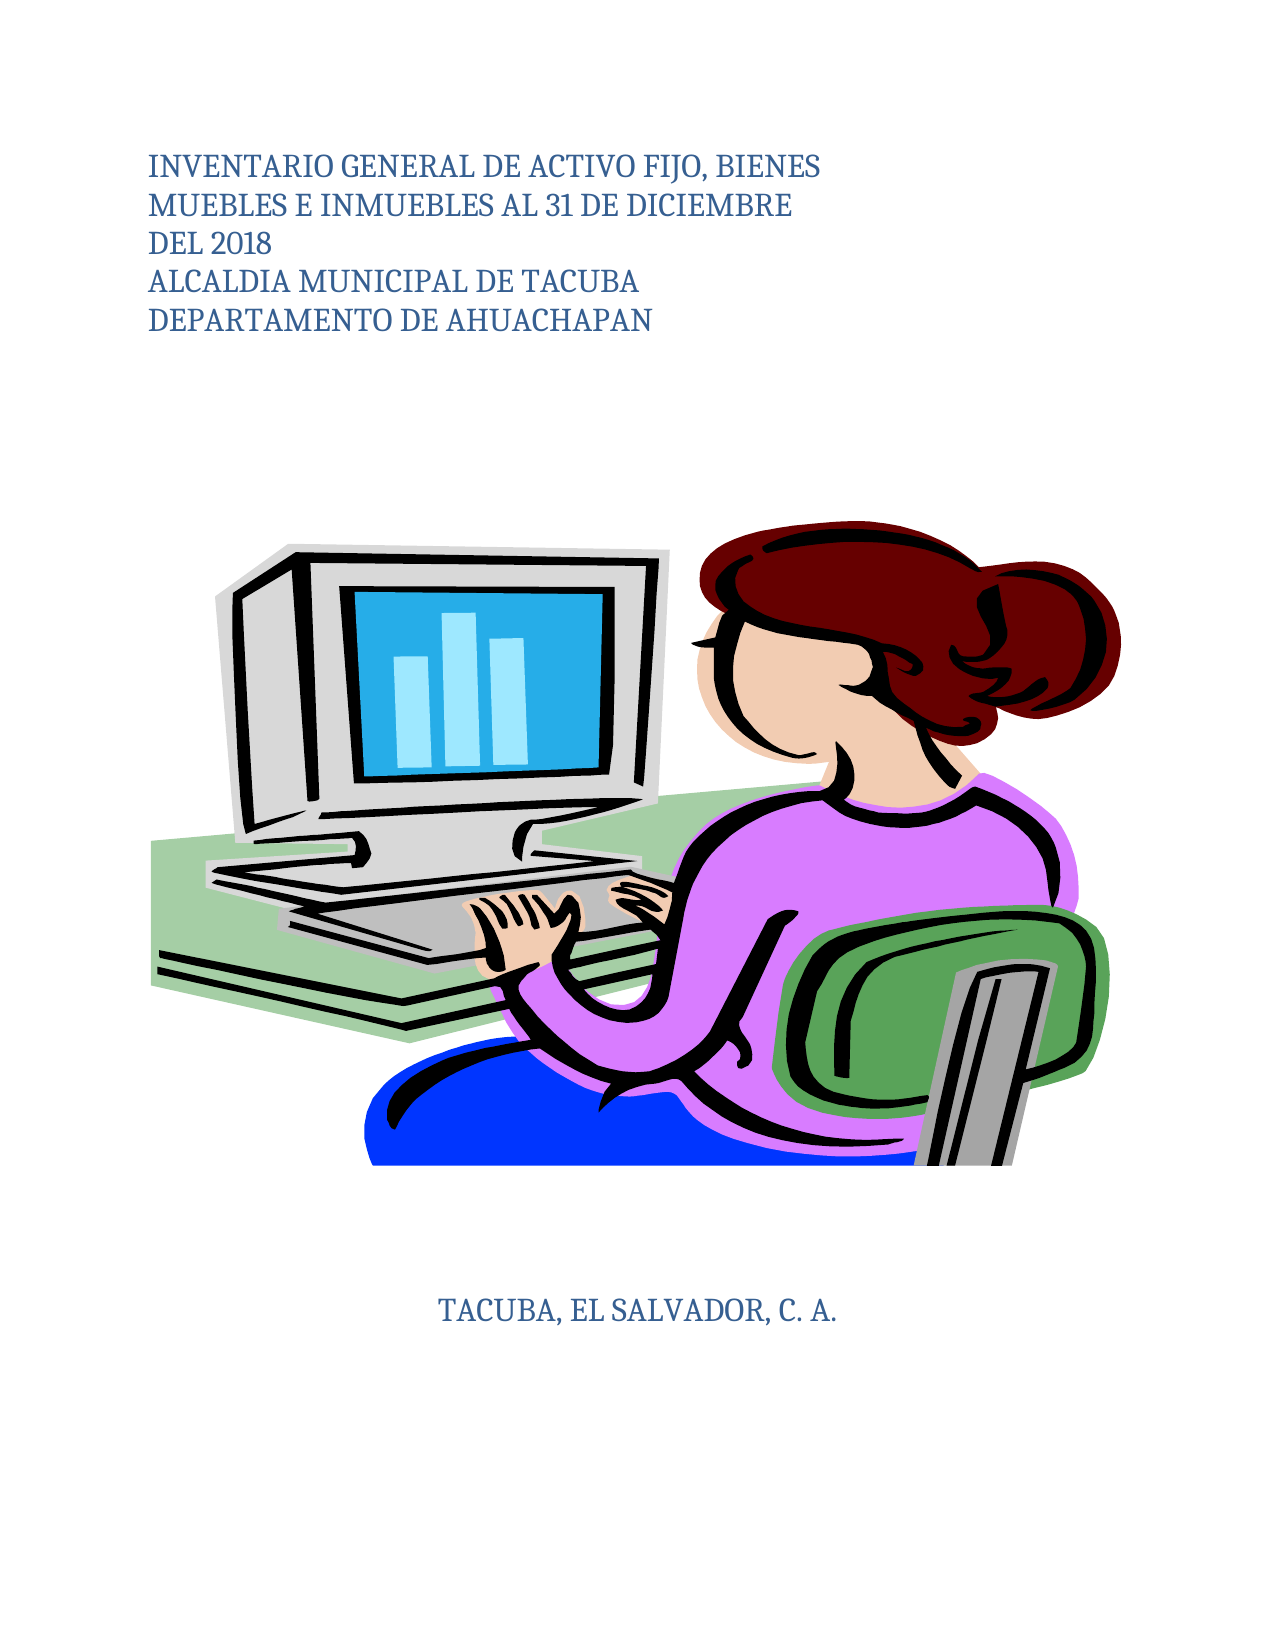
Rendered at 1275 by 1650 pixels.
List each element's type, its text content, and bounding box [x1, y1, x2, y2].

subtitle ALCALDIA MUNICIPAL DE TACUBA [148, 263, 1127, 301]
subtitle MUEBLES E INMUEBLES AL 31 DE DICIEMBRE [148, 186, 1127, 224]
subtitle DEL 2018 [148, 224, 1127, 263]
subtitle INVENTARIO GENERAL DE ACTIVO FIJO, BIENES [148, 148, 1127, 186]
subtitle TACUBA, EL SALVADOR, C. A. [148, 1291, 1127, 1329]
subtitle DEPARTAMENTO DE AHUACHAPAN [148, 301, 1127, 339]
